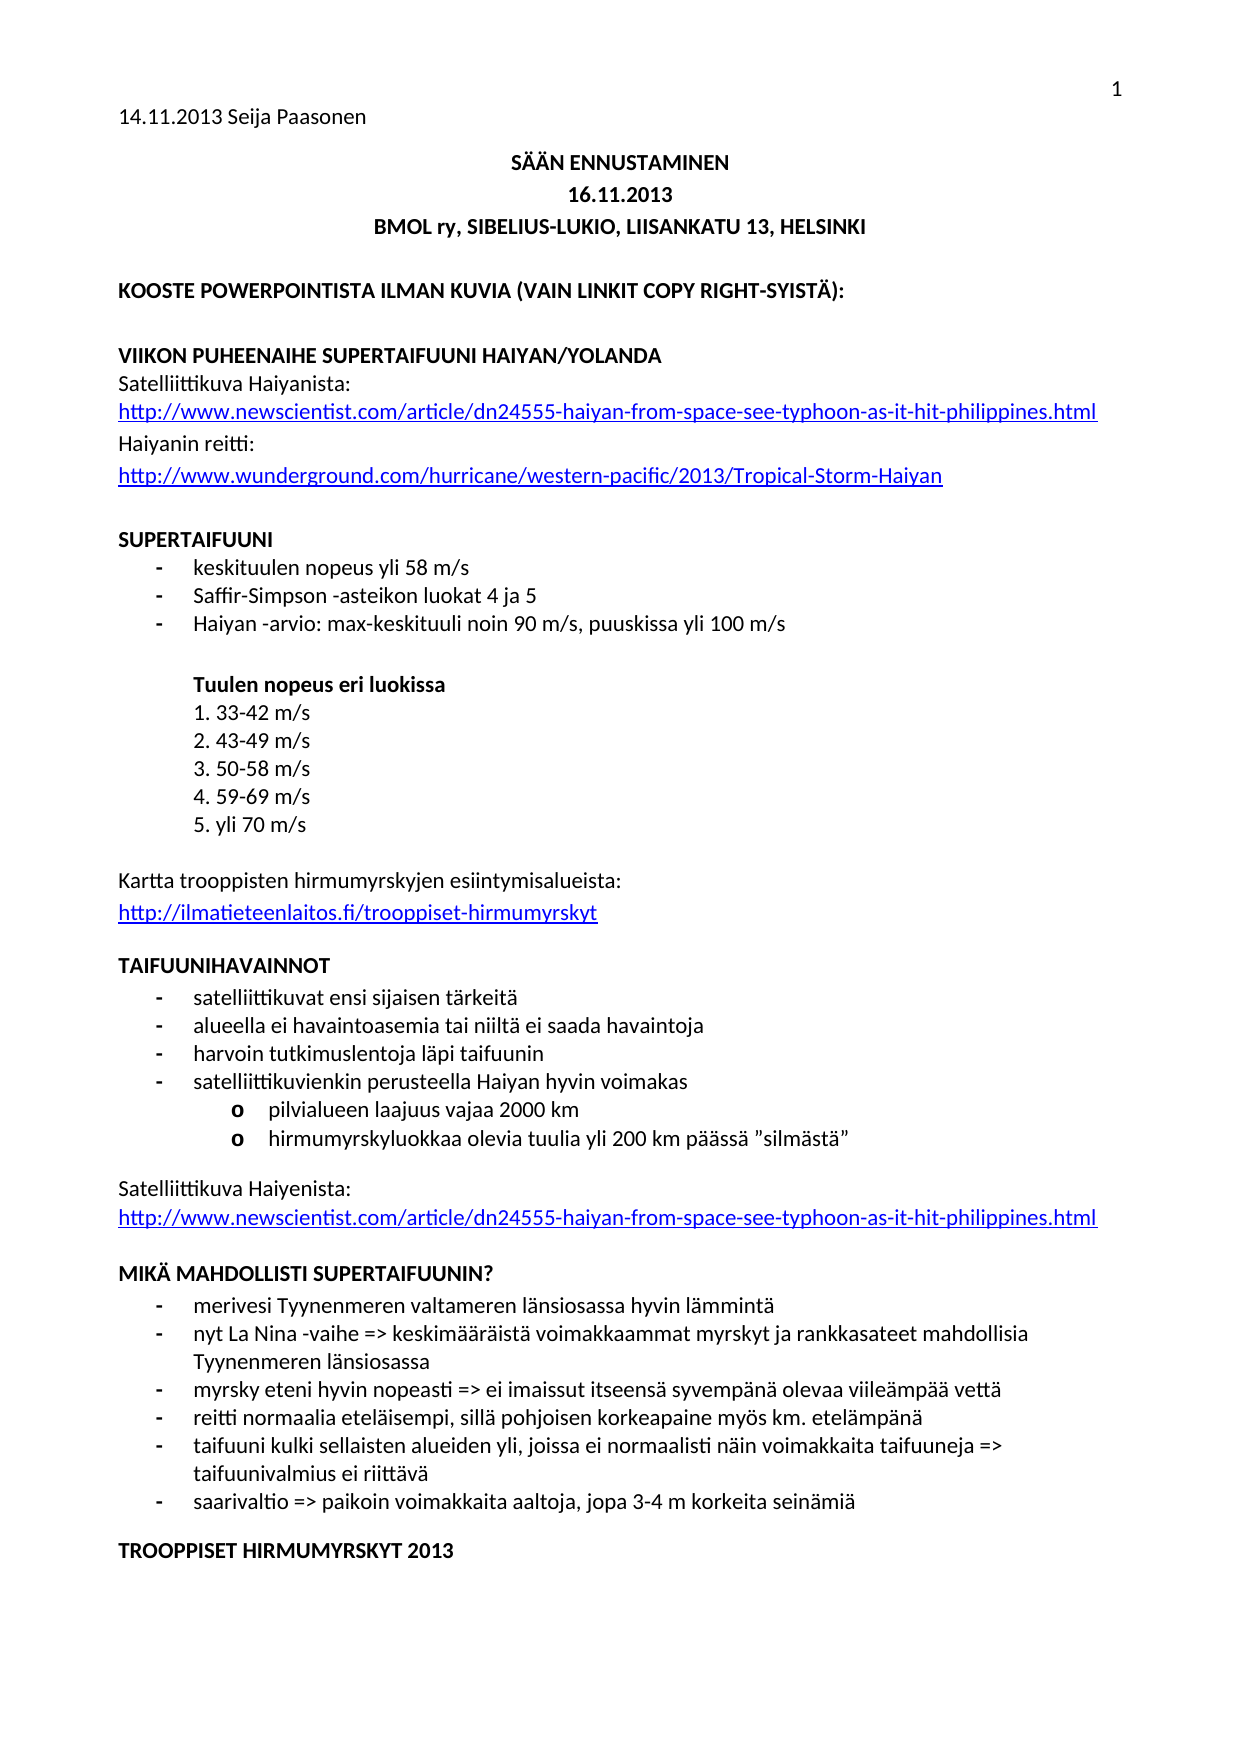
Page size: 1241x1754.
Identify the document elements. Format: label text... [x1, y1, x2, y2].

text 5. yli 70 m/s [118, 810, 1122, 838]
list satelliittikuvat ensi sijaisen tärkeitä [156, 983, 1122, 1011]
text 16.11.2013 [118, 180, 1122, 208]
list alueella ei havaintoasemia tai niiltä ei saada havaintoja [156, 1011, 1122, 1039]
text http://ilmatieteenlaitos.fi/trooppiset-hirmumyrskyt [118, 898, 1122, 926]
list Saffir-Simpson -asteikon luokat 4 ja 5 [156, 582, 1122, 609]
list saarivaltio => paikoin voimakkaita aaltoja, jopa 3-4 m korkeita seinämiä [156, 1487, 1122, 1515]
text Haiyanin reitti: [118, 429, 1122, 457]
text Kartta trooppisten hirmumyrskyjen esiintymisalueista: [118, 866, 1122, 894]
list pilvialueen laajuus vajaa 2000 km [231, 1095, 1122, 1124]
list nyt La Nina -vaihe => keskimääräistä voimakkaammat myrskyt ja rankkasateet mahdollisia Tyynenmeren länsiosassa [156, 1319, 1122, 1375]
text http://www.wunderground.com/hurricane/western-pacific/2013/Tropical-Storm-Haiyan [118, 461, 1122, 489]
list keskituulen nopeus yli 58 m/s [156, 553, 1122, 582]
text SÄÄN ENNUSTAMINEN [118, 148, 1122, 176]
text MIKÄ MAHDOLLISTI SUPERTAIFUUNIN? [118, 1259, 1122, 1287]
text VIIKON PUHEENAIHE SUPERTAIFUUNI HAIYAN/YOLANDA [118, 341, 1122, 369]
list merivesi Tyynenmeren valtameren länsiosassa hyvin lämmintä [156, 1291, 1122, 1319]
text KOOSTE POWERPOINTISTA ILMAN KUVIA (VAIN LINKIT COPY RIGHT-SYISTÄ): [118, 276, 1122, 304]
text http://www.newscientist.com/article/dn24555-haiyan-from-space-see-typhoon-as-it-hit-philippines.html [118, 397, 1122, 425]
list Haiyan -arvio: max-keskituuli noin 90 m/s, puuskissa yli 100 m/s [156, 609, 1122, 638]
list harvoin tutkimuslentoja läpi taifuunin [156, 1039, 1122, 1067]
list hirmumyrskyluokkaa olevia tuulia yli 200 km päässä ”silmästä” [231, 1124, 1122, 1154]
text BMOL ry, SIBELIUS-LUKIO, LIISANKATU 13, HELSINKI [118, 212, 1122, 240]
text 2. 43-49 m/s [118, 726, 1122, 754]
text Tuulen nopeus eri luokissa [118, 670, 1122, 698]
list satelliittikuvienkin perusteella Haiyan hyvin voimakas [156, 1067, 1122, 1095]
list myrsky eteni hyvin nopeasti => ei imaissut itseensä syvempänä olevaa viileämpää vettä [156, 1375, 1122, 1403]
text 4. 59-69 m/s [118, 782, 1122, 810]
text SUPERTAIFUUNI [118, 526, 1122, 553]
text http://www.newscientist.com/article/dn24555-haiyan-from-space-see-typhoon-as-it-hit-philippines.html [118, 1203, 1122, 1231]
text 1. 33-42 m/s [118, 698, 1122, 726]
text 3. 50-58 m/s [118, 754, 1122, 782]
list reitti normaalia eteläisempi, sillä pohjoisen korkeapaine myös km. etelämpänä [156, 1403, 1122, 1431]
text TROOPPISET HIRMUMYRSKYT 2013 [118, 1536, 1122, 1564]
list taifuuni kulki sellaisten alueiden yli, joissa ei normaalisti näin voimakkaita taifuuneja => taifuunivalmius ei riittävä [156, 1431, 1122, 1487]
text Satelliittikuva Haiyanista: [118, 369, 1122, 397]
text TAIFUUNIHAVAINNOT [118, 951, 1122, 979]
text Satelliittikuva Haiyenista: [118, 1174, 1122, 1203]
